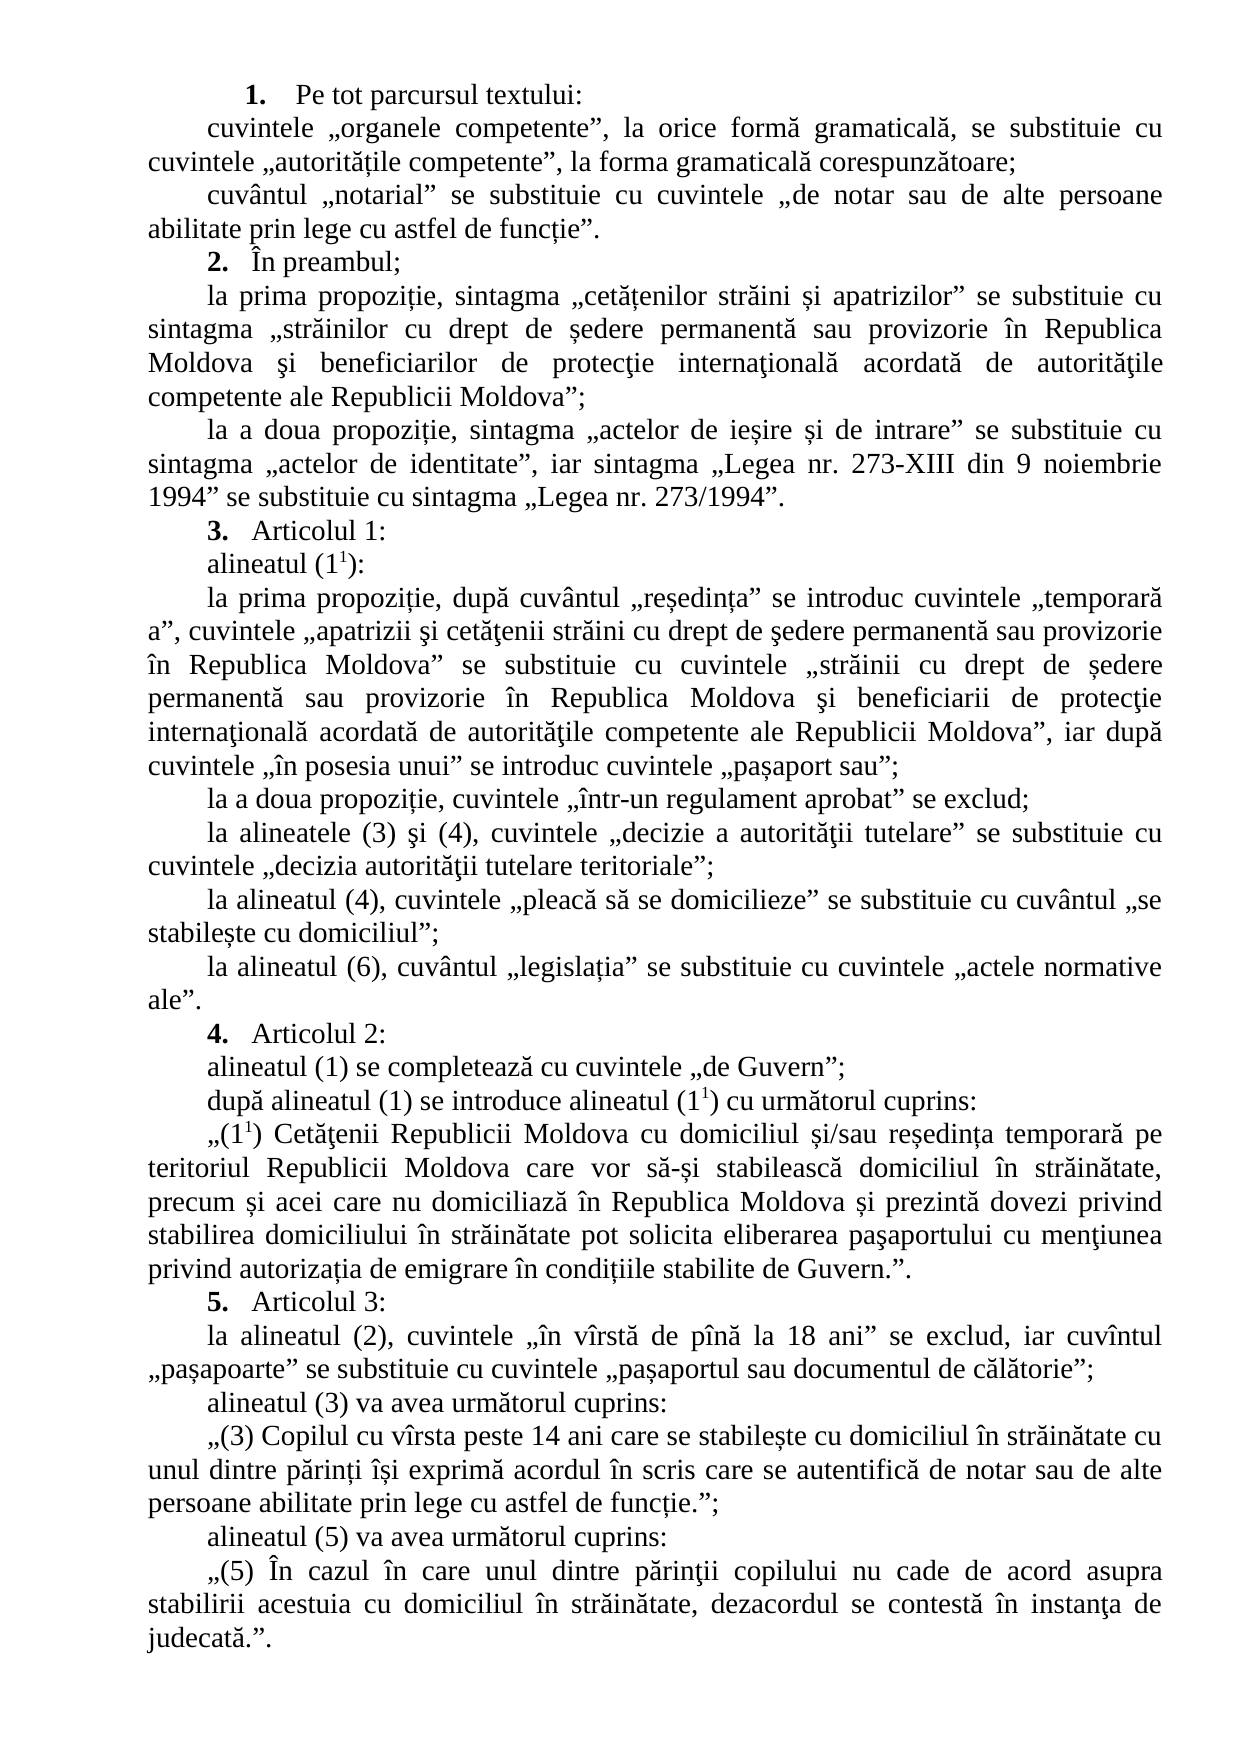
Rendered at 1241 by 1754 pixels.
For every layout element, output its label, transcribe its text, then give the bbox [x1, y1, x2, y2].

list Articolul 2: [148, 1016, 1163, 1049]
text „(11) Cetăţenii Republicii Moldova cu domiciliul și/sau reședința temporară pe teritoriul Republicii Moldova care vor să-și stabilească domiciliul în străinătate, precum și acei care nu domiciliază în Republica Moldova și prezintă dovezi privind stabilirea domiciliului în străinătate pot solicita eliberarea paşaportului cu menţiunea privind autorizația de emigrare în condițiile stabilite de Guvern.”. [148, 1117, 1163, 1284]
text la prima propoziție, sintagma „cetățenilor străini și apatrizilor” se substituie cu sintagma „străinilor cu drept de ședere permanentă sau provizorie în Republica Moldova şi beneficiarilor de protecţie internaţională acordată de autorităţile competente ale Republicii Moldova”; [148, 278, 1163, 412]
text la a doua propoziție, cuvintele „într-un regulament aprobat” se exclud; [148, 781, 1163, 815]
text alineatul (3) va avea următorul cuprins: [207, 1385, 1163, 1418]
text la alineatul (6), cuvântul „legislația” se substituie cu cuvintele „actele normative ale”. [148, 949, 1163, 1016]
list În preambul; [148, 244, 1163, 278]
text la alineatul (4), cuvintele „pleacă să se domicilieze” se substituie cu cuvântul „se stabilește cu domiciliul”; [148, 882, 1163, 949]
text cuvântul „notarial” se substituie cu cuvintele „de notar sau de alte persoane abilitate prin lege cu astfel de funcție”. [148, 177, 1163, 244]
list Articolul 1: [148, 513, 1163, 546]
text la alineatele (3) şi (4), cuvintele „decizie a autorităţii tutelare” se substituie cu cuvintele „decizia autorităţii tutelare teritoriale”; [148, 815, 1163, 882]
text la prima propoziție, după cuvântul „reședința” se introduc cuvintele „temporară a”, cuvintele „apatrizii şi cetăţenii străini cu drept de şedere permanentă sau provizorie în Republica Moldova” se substituie cu cuvintele „străinii cu drept de ședere permanentă sau provizorie în Republica Moldova şi beneficiarii de protecţie internaţională acordată de autorităţile competente ale Republicii Moldova”, iar după cuvintele „în posesia unui” se introduc cuvintele „pașaport sau”; [148, 580, 1163, 781]
list alineatul (5) va avea următorul cuprins: [185, 1519, 1163, 1553]
text cuvintele „organele competente”, la orice formă gramaticală, se substituie cu cuvintele „autoritățile competente”, la forma gramaticală corespunzătoare; [148, 110, 1163, 177]
text „(3) Copilul cu vîrsta peste 14 ani care se stabilește cu domiciliul în străinătate cu unul dintre părinți își exprimă acordul în scris care se autentifică de notar sau de alte persoane abilitate prin lege cu astfel de funcție.”; [148, 1418, 1163, 1519]
text alineatul (1) se completează cu cuvintele „de Guvern”; [207, 1049, 1163, 1083]
text „(5) În cazul în care unul dintre părinţii copilului nu cade de acord asupra stabilirii acestuia cu domiciliul în străinătate, dezacordul se contestă în instanţa de judecată.”. [148, 1553, 1163, 1653]
list Pe tot parcursul textului: [223, 77, 1163, 110]
text după alineatul (1) se introduce alineatul (11) cu următorul cuprins: [207, 1083, 1163, 1117]
text la alineatul (2), cuvintele „în vîrstă de pînă la 18 ani” se exclud, iar cuvîntul „pașapoarte” se substituie cu cuvintele „pașaportul sau documentul de călătorie”; [148, 1318, 1163, 1385]
text la a doua propoziție, sintagma „actelor de ieșire și de intrare” se substituie cu sintagma „actelor de identitate”, iar sintagma „Legea nr. 273-XIII din 9 noiembrie 1994” se substituie cu sintagma „Legea nr. 273/1994”. [148, 412, 1163, 513]
list Articolul 3: [148, 1284, 1163, 1318]
text alineatul (11): [148, 546, 1163, 580]
